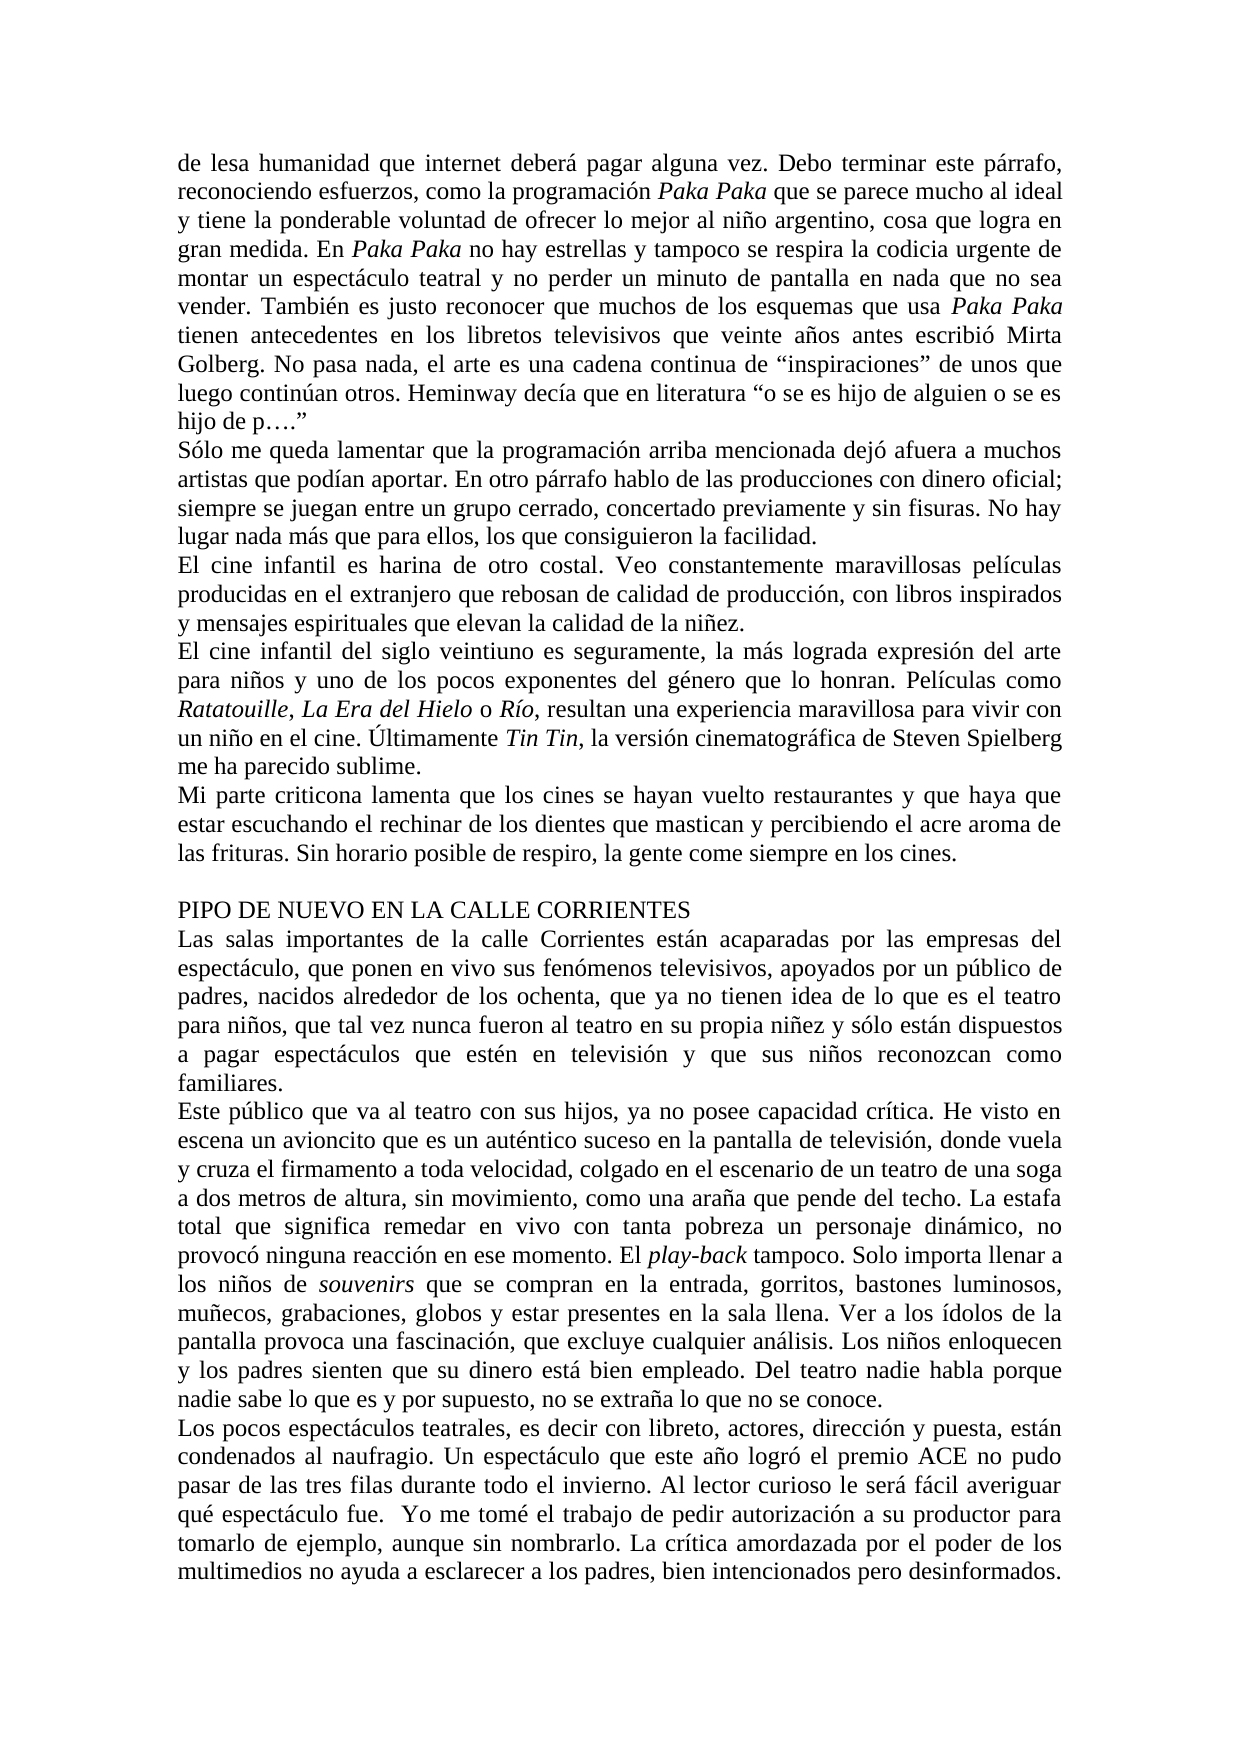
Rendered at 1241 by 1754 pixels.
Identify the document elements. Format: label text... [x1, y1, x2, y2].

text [177, 1413, 1063, 1585]
text Sólo me queda lamentar que la programación arriba mencionada dejó afuera a muchos artistas que podían aportar. En otro párrafo hablo de las producciones con dinero oficial; siempre se juegan entre un grupo cerrado, concertado previamente y sin fisuras. No hay lugar nada más que para ellos, los que consiguieron la facilidad. [177, 435, 1063, 550]
text PIPO DE NUEVO EN LA CALLE CORRIENTES [177, 895, 1063, 924]
text Las salas importantes de la calle Corrientes están acaparadas por las empresas del espectáculo, que ponen en vivo sus fenómenos televisivos, apoyados por un público de padres, nacidos alrededor de los ochenta, que ya no tienen idea de lo que es el teatro para niños, que tal vez nunca fueron al teatro en su propia niñez y sólo están dispuestos a pagar espectáculos que estén en televisión y que sus niños reconozcan como familiares. [177, 924, 1063, 1096]
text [177, 148, 1063, 435]
text El cine infantil es harina de otro costal. Veo constantemente maravillosas películas producidas en el extranjero que rebosan de calidad de producción, con libros inspirados y mensajes espirituales que elevan la calidad de la niñez. [177, 550, 1063, 636]
text El cine infantil del siglo veintiuno es seguramente, la más lograda expresión del arte para niños y uno de los pocos exponentes del género que lo honran. Películas como Ratatouille, La Era del Hielo o Río, resultan una experiencia maravillosa para vivir con un niño en el cine. Últimamente Tin Tin, la versión cinematográfica de Steven Spielberg me ha parecido sublime. [177, 636, 1063, 780]
text Mi parte criticona lamenta que los cines se hayan vuelto restaurantes y que haya que estar escuchando el rechinar de los dientes que mastican y percibiendo el acre aroma de las frituras. Sin horario posible de respiro, la gente come siempre en los cines. [177, 780, 1063, 866]
text Este público que va al teatro con sus hijos, ya no posee capacidad crítica. He visto en escena un avioncito que es un auténtico suceso en la pantalla de televisión, donde vuela y cruza el firmamento a toda velocidad, colgado en el escenario de un teatro de una soga a dos metros de altura, sin movimiento, como una araña que pende del techo. La estafa total que significa remedar en vivo con tanta pobreza un personaje dinámico, no provocó ninguna reacción en ese momento. El play-back tampoco. Solo importa llenar a los niños de souvenirs que se compran en la entrada, gorritos, bastones luminosos, muñecos, grabaciones, globos y estar presentes en la sala llena. Ver a los ídolos de la pantalla provoca una fascinación, que excluye cualquier análisis. Los niños enloquecen y los padres sienten que su dinero está bien empleado. Del teatro nadie habla porque nadie sabe lo que es y por supuesto, no se extraña lo que no se conoce. [177, 1096, 1063, 1413]
